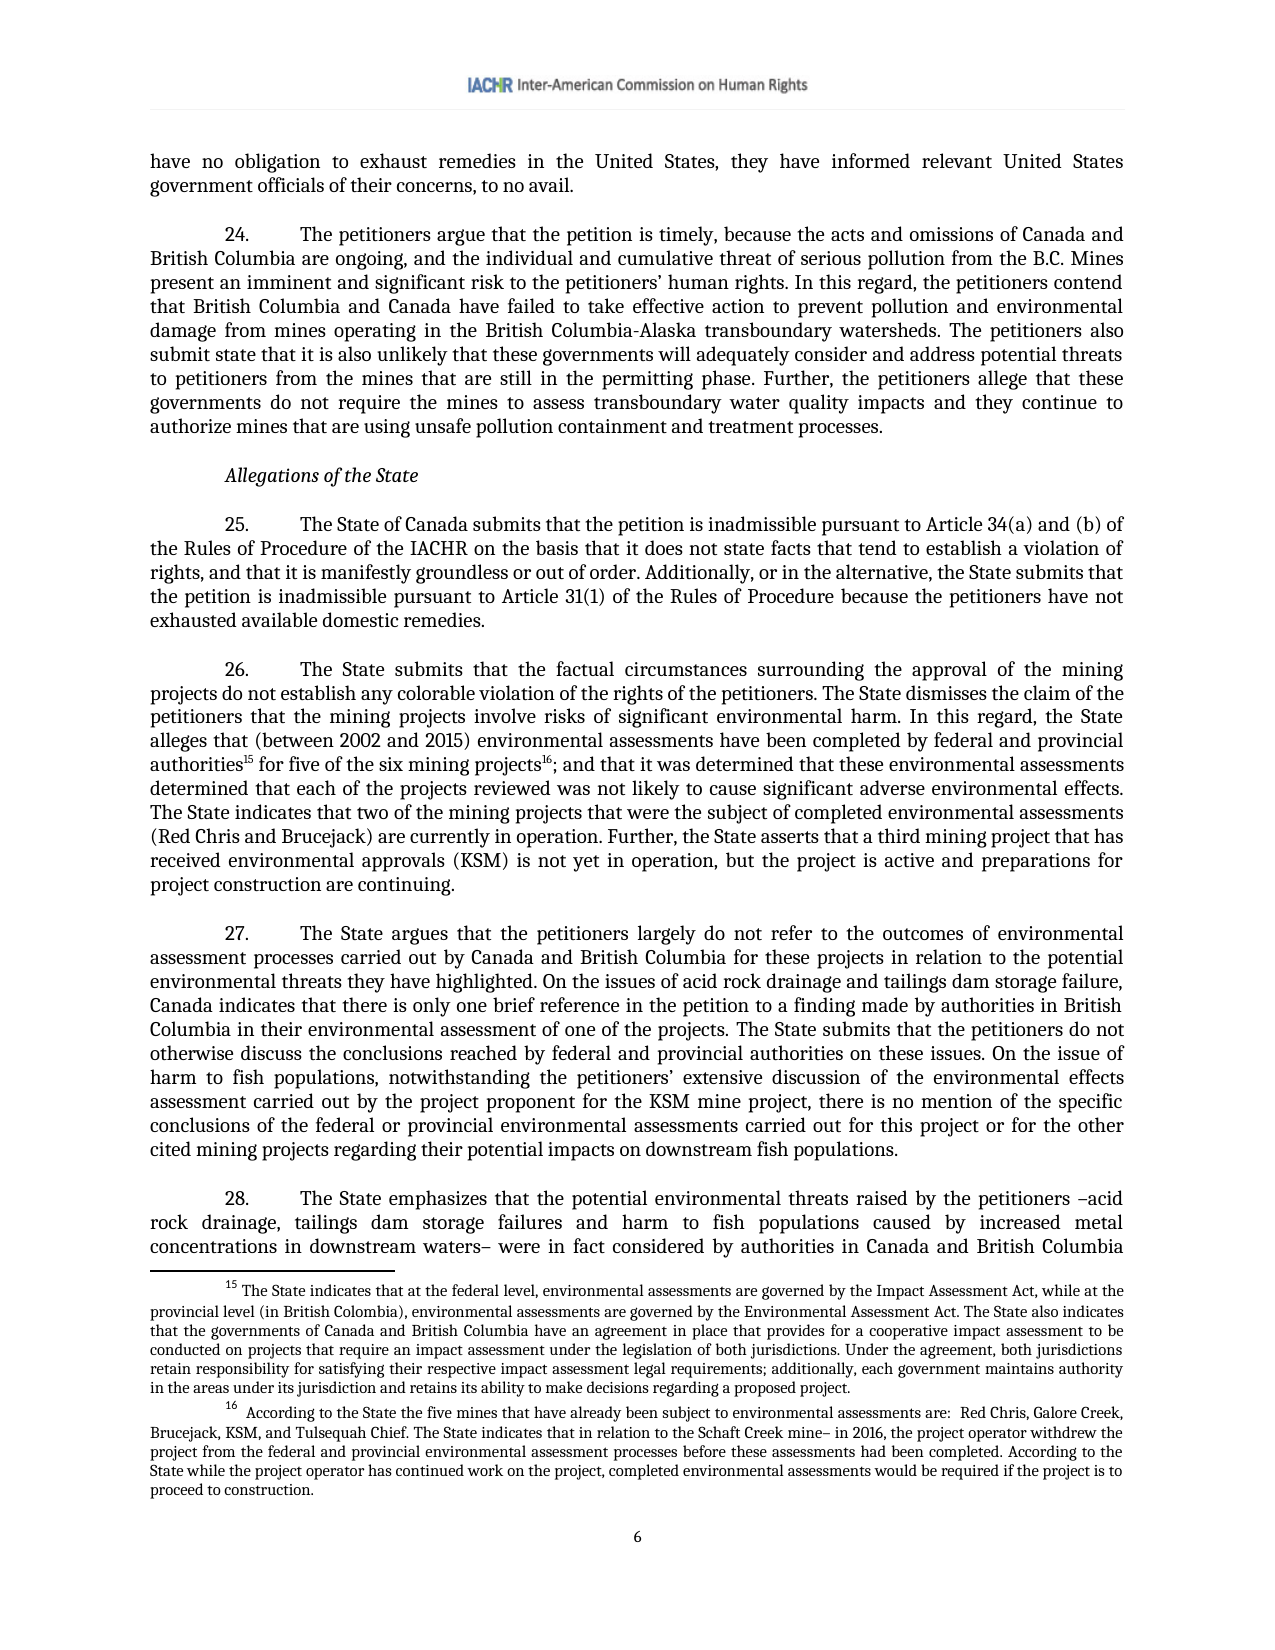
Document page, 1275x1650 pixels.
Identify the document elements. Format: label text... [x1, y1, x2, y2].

list Allegations of the State [225, 463, 1125, 487]
list The State of Canada submits that the petition is inadmissible pursuant to Article 34(a) and (b) of the Rules of Procedure of the IACHR on the basis that it does not state facts that tend to establish a violation of rights, and that it is manifestly groundless or out of order. Additionally, or in the alternative, the State submits that the petition is inadmissible pursuant to Article 31(1) of the Rules of Procedure because the petitioners have not exhausted available domestic remedies. [150, 512, 1125, 632]
list The petitioners also note that the B.C. mines are based in Canada and are under Canada’s jurisdiction and control and that the United States has no jurisdiction or control over the companies operating these mines. Accordingly, the petitioners assert that the United States cannot stop the violations; and that they therefore are not obligated to seek remedies in the United States. The petitioners affirm that even though they have no obligation to exhaust remedies in the United States, they have informed relevant United States government officials of their concerns, to no avail. [150, 150, 1125, 198]
list The petitioners argue that the petition is timely, because the acts and omissions of Canada and British Columbia are ongoing, and the individual and cumulative threat of serious pollution from the B.C. Mines present an imminent and significant risk to the petitioners’ human rights. In this regard, the petitioners contend that British Columbia and Canada have failed to take effective action to prevent pollution and environmental damage from mines operating in the British Columbia-Alaska transboundary watersheds. The petitioners also submit state that it is also unlikely that these governments will adequately consider and address potential threats to petitioners from the mines that are still in the permitting phase. Further, the petitioners allege that these governments do not require the mines to assess transboundary water quality impacts and they continue to authorize mines that are using unsafe pollution containment and treatment processes. [150, 223, 1125, 438]
picture [456, 75, 819, 95]
list The State argues that the petitioners largely do not refer to the outcomes of environmental assessment processes carried out by Canada and British Columbia for these projects in relation to the potential environmental threats they have highlighted. On the issues of acid rock drainage and tailings dam storage failure, Canada indicates that there is only one brief reference in the petition to a finding made by authorities in British Columbia in their environmental assessment of one of the projects. The State submits that the petitioners do not otherwise discuss the conclusions reached by federal and provincial authorities on these issues. On the issue of harm to fish populations, notwithstanding the petitioners’ extensive discussion of the environmental effects assessment carried out by the project proponent for the KSM mine project, there is no mention of the specific conclusions of the federal or provincial environmental assessments carried out for this project or for the other cited mining projects regarding their potential impacts on downstream fish populations. [150, 922, 1125, 1161]
list The State submits that the factual circumstances surrounding the approval of the mining projects do not establish any colorable violation of the rights of the petitioners. The State dismisses the claim of the petitioners that the mining projects involve risks of significant environmental harm. In this regard, the State alleges that (between 2002 and 2015) environmental assessments have been completed by federal and provincial authorities for five of the six mining projects; and that it was determined that these environmental assessments determined that each of the projects reviewed was not likely to cause significant adverse environmental effects. The State indicates that two of the mining projects that were the subject of completed environmental assessments (Red Chris and Brucejack) are currently in operation. Further, the State asserts that a third mining project that has received environmental approvals (KSM) is not yet in operation, but the project is active and preparations for project construction are continuing. [150, 657, 1125, 897]
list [150, 1186, 1125, 1258]
